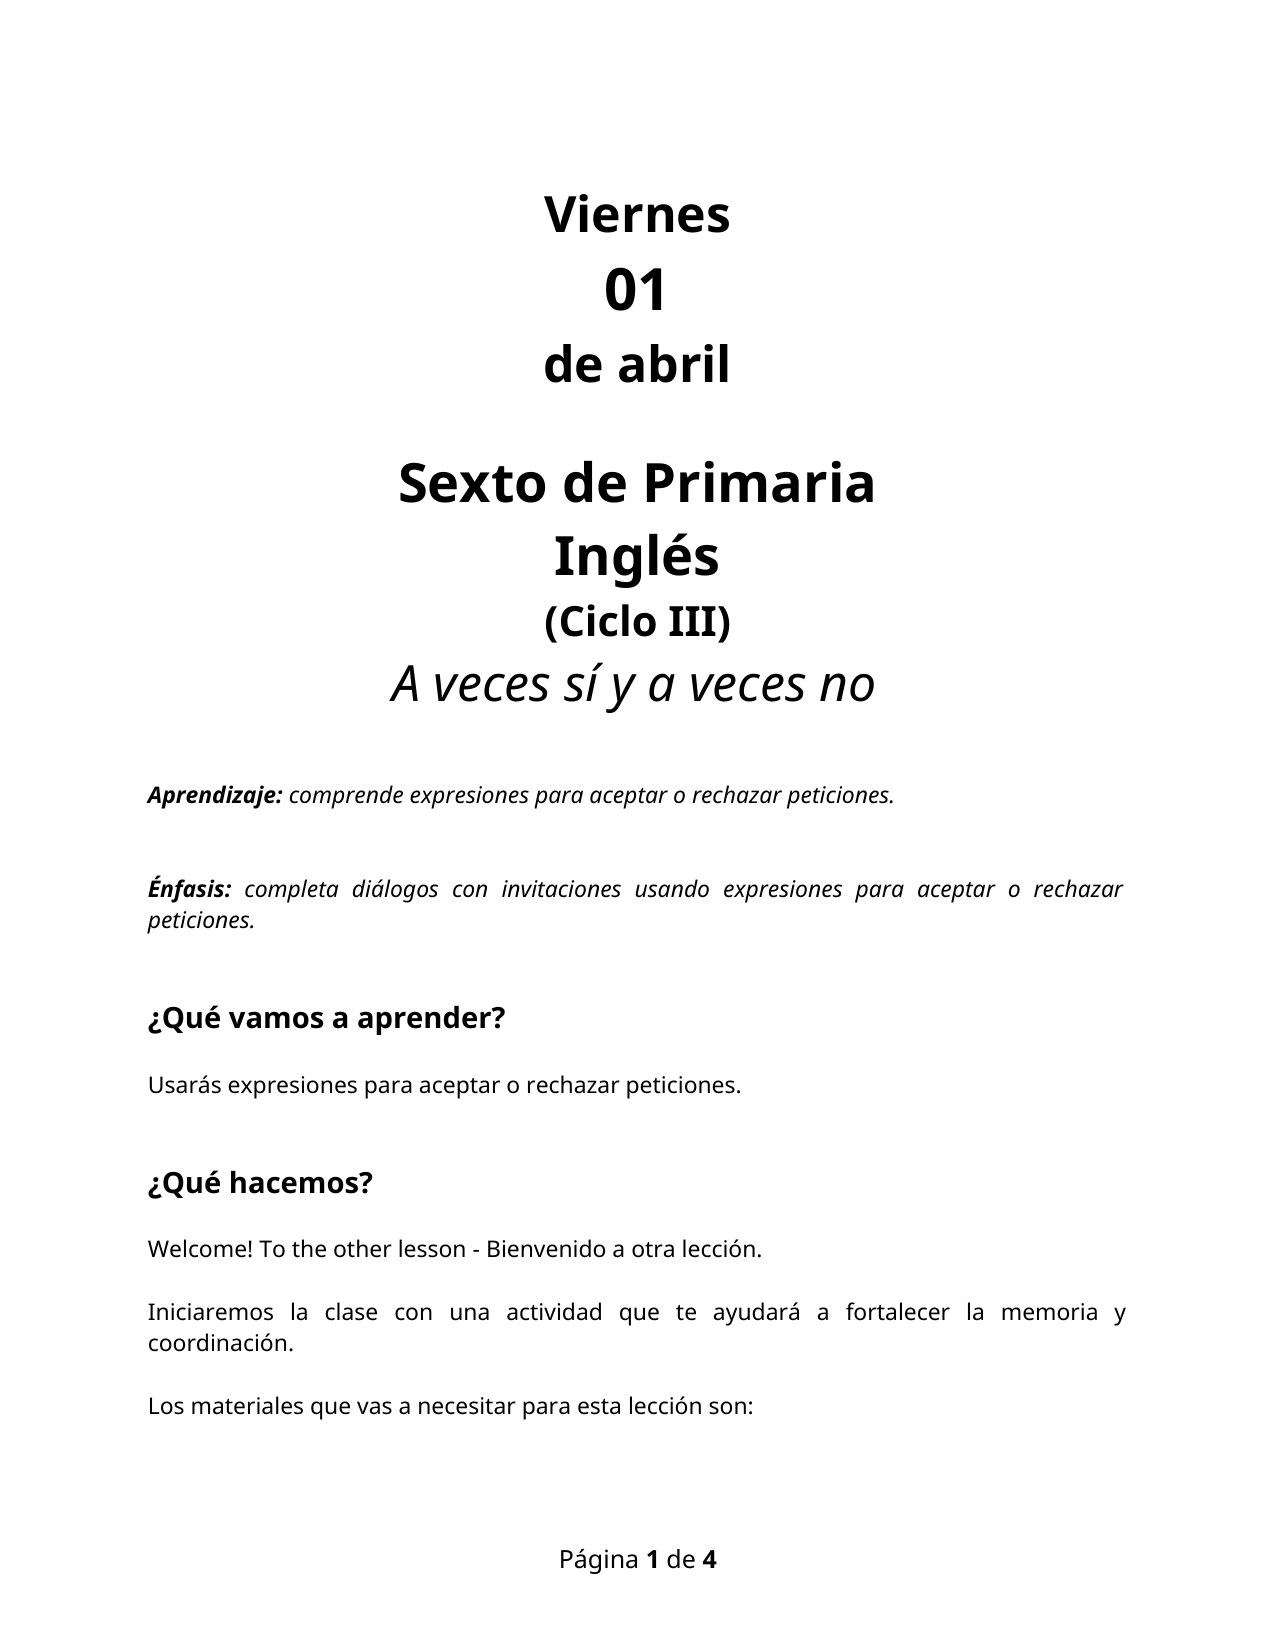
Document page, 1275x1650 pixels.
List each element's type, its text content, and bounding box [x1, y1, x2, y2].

text ¿Qué hacemos? [148, 1162, 1127, 1202]
text Usarás expresiones para aceptar o rechazar peticiones. [148, 1069, 1127, 1100]
text A veces sí y a veces no [148, 648, 1127, 716]
text Énfasis: completa diálogos con invitaciones usando expresiones para aceptar o rechazar peticiones. [148, 873, 1127, 935]
text Viernes [148, 177, 1127, 247]
text Los materiales que vas a necesitar para esta lección son: [148, 1389, 1127, 1421]
text Inglés [148, 518, 1127, 592]
text Iniciaremos la clase con una actividad que te ayudará a fortalecer la memoria y coordinación. [148, 1296, 1127, 1358]
text Aprendizaje: comprende expresiones para aceptar o rechazar peticiones. [148, 779, 1127, 810]
text 01 [148, 247, 1127, 328]
text Sexto de Primaria [148, 443, 1127, 518]
text de abril [148, 328, 1127, 397]
text (Ciclo III) [148, 592, 1127, 648]
text ¿Qué vamos a aprender? [148, 998, 1127, 1037]
text Welcome! To the other lesson - Bienvenido a otra lección. [148, 1233, 1127, 1264]
